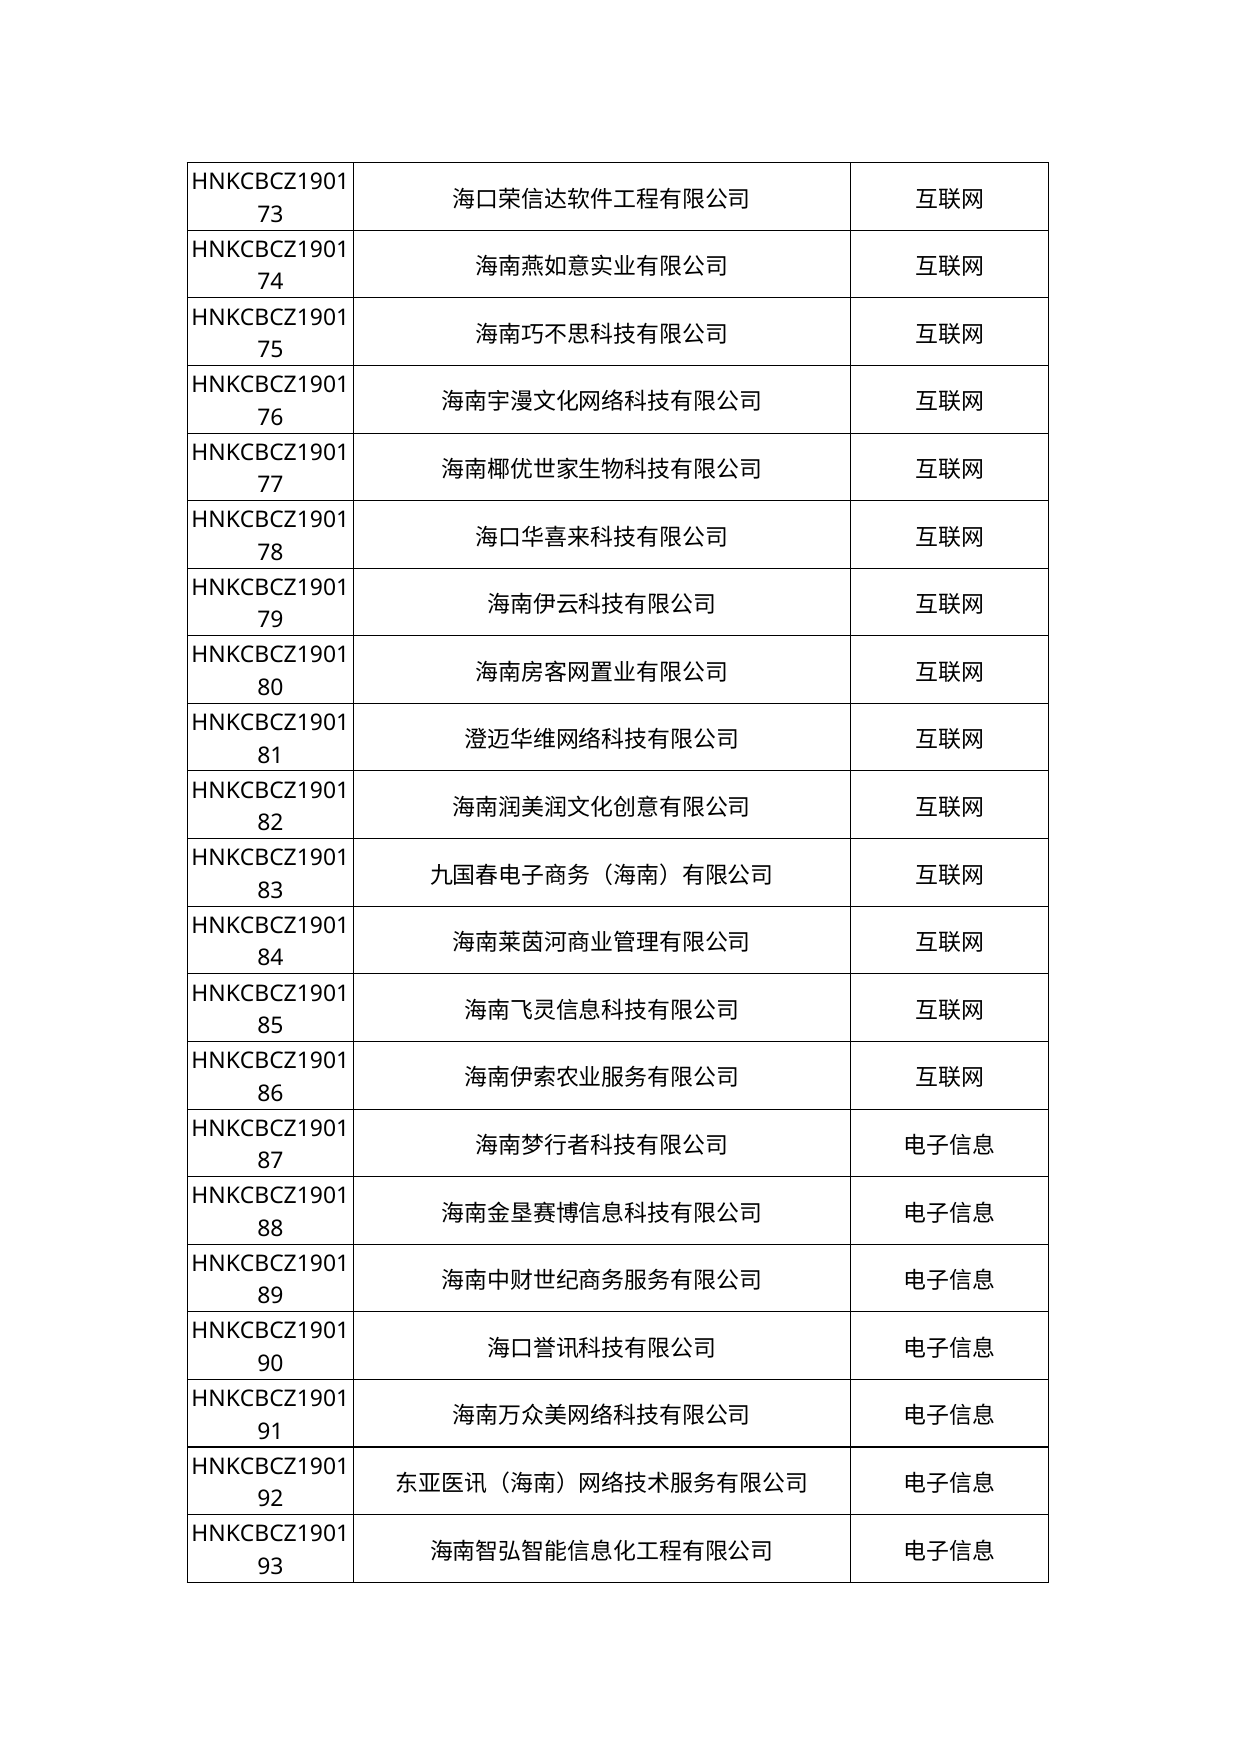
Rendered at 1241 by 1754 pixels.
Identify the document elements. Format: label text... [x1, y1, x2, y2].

table_cell HNKCBCZ190178 [188, 501, 353, 568]
table_cell HNKCBCZ190190 [188, 1312, 353, 1379]
table_cell HNKCBCZ190175 [188, 298, 353, 365]
table_cell HNKCBCZ190183 [188, 839, 353, 906]
table_cell 海口誉讯科技有限公司 [354, 1312, 850, 1379]
table_cell 海南莱茵河商业管理有限公司 [354, 907, 850, 973]
table_cell HNKCBCZ190181 [188, 704, 353, 770]
table_cell 海口华喜来科技有限公司 [354, 501, 850, 568]
table_cell 电子信息 [851, 1245, 1048, 1311]
table_cell 海南金垦赛博信息科技有限公司 [354, 1177, 850, 1244]
table_cell 互联网 [851, 974, 1048, 1041]
table_cell 海南润美润文化创意有限公司 [354, 771, 850, 838]
table_cell 互联网 [851, 636, 1048, 703]
table_cell HNKCBCZ190174 [188, 231, 353, 297]
table_cell 海南伊云科技有限公司 [354, 569, 850, 635]
table_cell 海南中财世纪商务服务有限公司 [354, 1245, 850, 1311]
table_cell HNKCBCZ190179 [188, 569, 353, 635]
table_cell 海南梦行者科技有限公司 [354, 1110, 850, 1176]
table_cell HNKCBCZ190193 [188, 1515, 353, 1582]
table_cell 海南巧不思科技有限公司 [354, 298, 850, 365]
table_cell HNKCBCZ190184 [188, 907, 353, 973]
table_cell HNKCBCZ190186 [188, 1042, 353, 1108]
table_cell 互联网 [851, 231, 1048, 297]
table_cell 海口荣信达软件工程有限公司 [354, 163, 850, 229]
table_cell 海南智弘智能信息化工程有限公司 [354, 1515, 850, 1582]
table_cell HNKCBCZ190176 [188, 366, 353, 432]
table_cell HNKCBCZ190189 [188, 1245, 353, 1311]
table_cell 海南椰优世家生物科技有限公司 [354, 434, 850, 500]
table_cell 互联网 [851, 366, 1048, 432]
table_cell 互联网 [851, 569, 1048, 635]
table_cell 电子信息 [851, 1448, 1048, 1514]
table_cell 互联网 [851, 163, 1048, 229]
table_cell 互联网 [851, 434, 1048, 500]
table_cell 互联网 [851, 501, 1048, 568]
table_cell HNKCBCZ190185 [188, 974, 353, 1041]
table_cell 澄迈华维网络科技有限公司 [354, 704, 850, 770]
table_cell 海南万众美网络科技有限公司 [354, 1380, 850, 1446]
table_cell HNKCBCZ190182 [188, 771, 353, 838]
table_cell 海南飞灵信息科技有限公司 [354, 974, 850, 1041]
table_cell 海南房客网置业有限公司 [354, 636, 850, 703]
table_cell HNKCBCZ190177 [188, 434, 353, 500]
table_cell 互联网 [851, 704, 1048, 770]
table_cell 电子信息 [851, 1177, 1048, 1244]
table_cell 互联网 [851, 907, 1048, 973]
table_cell 电子信息 [851, 1380, 1048, 1446]
table_cell 电子信息 [851, 1312, 1048, 1379]
table_cell 电子信息 [851, 1515, 1048, 1582]
table_cell 电子信息 [851, 1110, 1048, 1176]
table_cell 互联网 [851, 298, 1048, 365]
table_cell 互联网 [851, 839, 1048, 906]
table_cell HNKCBCZ190188 [188, 1177, 353, 1244]
table_cell 九国春电子商务（海南）有限公司 [354, 839, 850, 906]
table_cell 互联网 [851, 1042, 1048, 1108]
table_cell HNKCBCZ190191 [188, 1380, 353, 1446]
table_cell 互联网 [851, 771, 1048, 838]
table_cell HNKCBCZ190173 [188, 163, 353, 229]
table_cell 海南宇漫文化网络科技有限公司 [354, 366, 850, 432]
table_cell 海南燕如意实业有限公司 [354, 231, 850, 297]
table_cell HNKCBCZ190180 [188, 636, 353, 703]
table_cell 海南伊索农业服务有限公司 [354, 1042, 850, 1108]
table_cell 东亚医讯（海南）网络技术服务有限公司 [354, 1448, 850, 1514]
table_cell HNKCBCZ190192 [188, 1448, 353, 1514]
table_cell HNKCBCZ190187 [188, 1110, 353, 1176]
